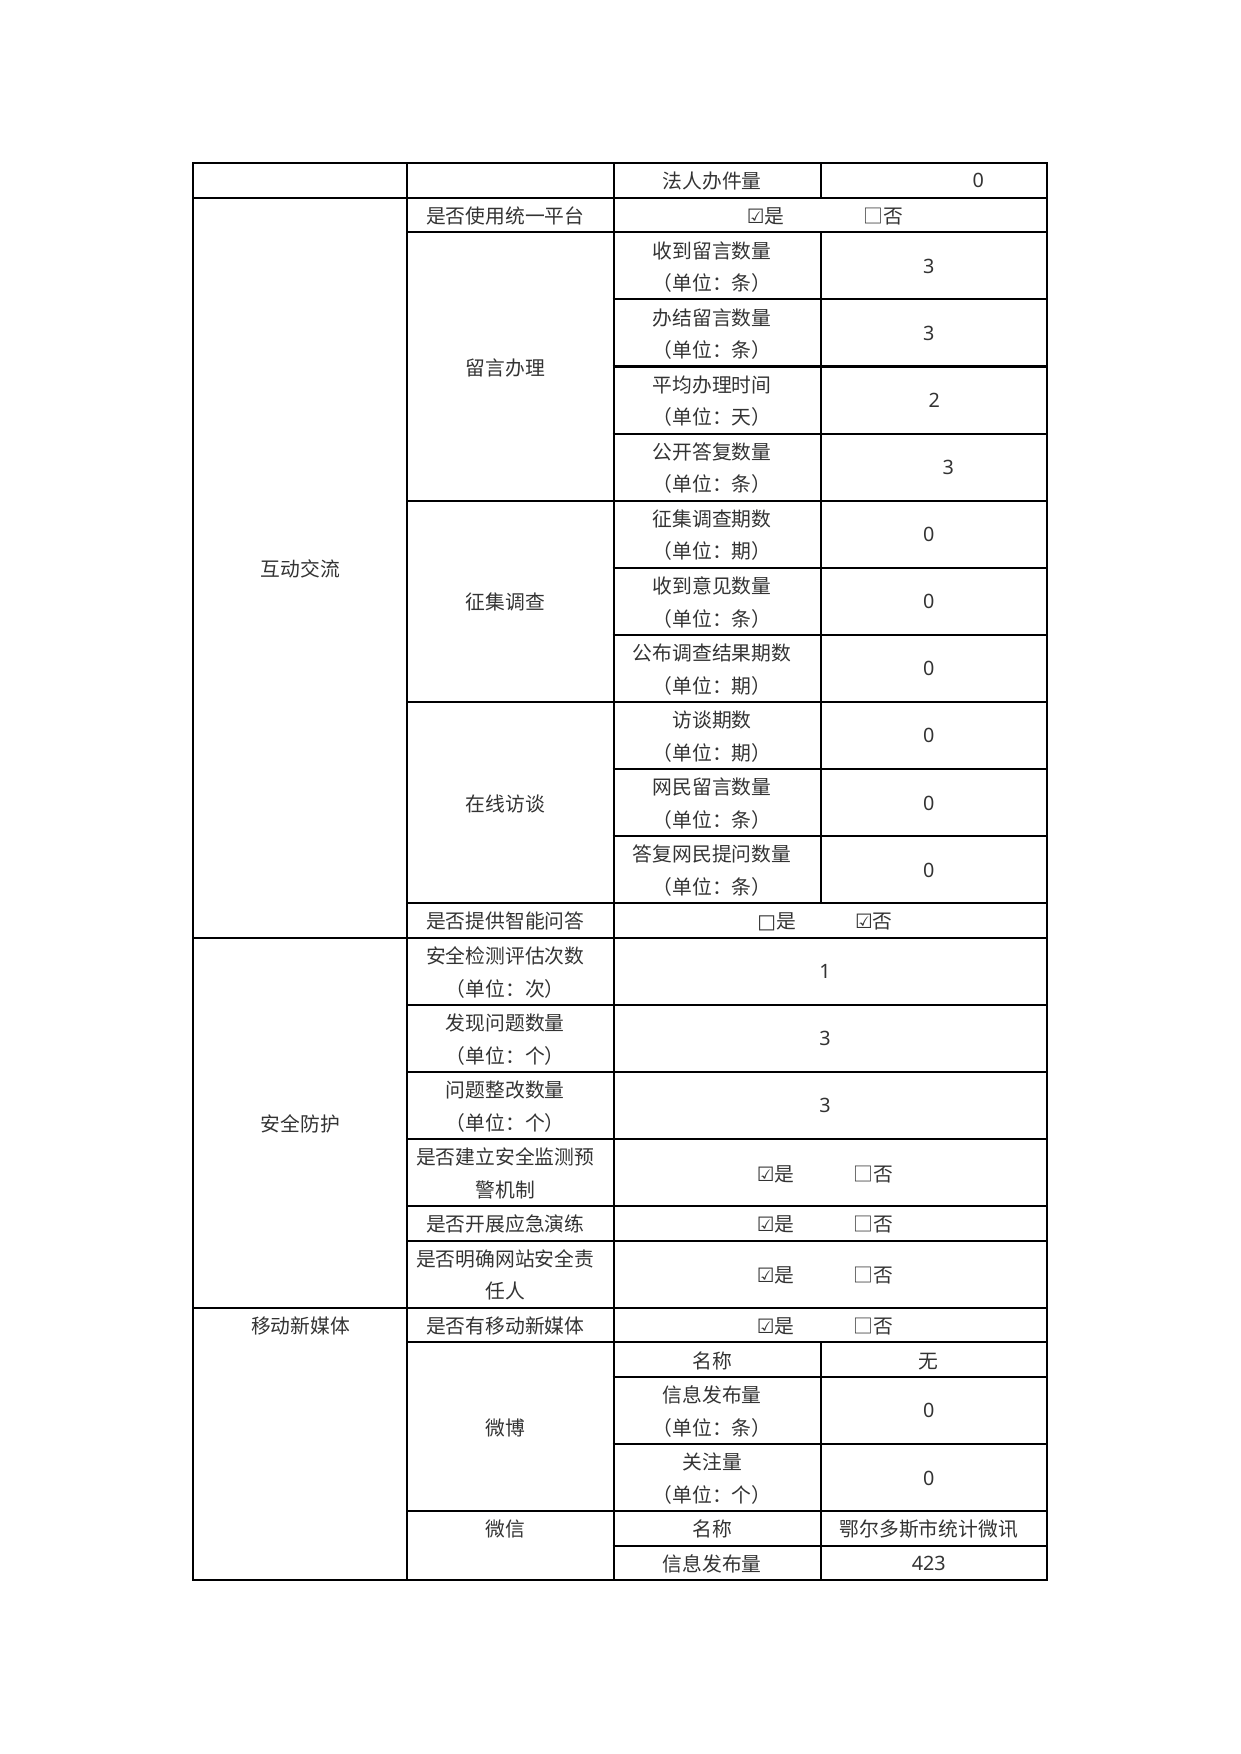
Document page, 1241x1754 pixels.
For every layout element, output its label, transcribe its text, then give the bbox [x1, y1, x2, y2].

table_cell 微信 [408, 1512, 613, 1579]
table_cell ☑是 □否 [615, 1207, 1046, 1239]
table_cell 0 [822, 164, 1046, 197]
table_cell 3 [615, 1006, 1046, 1071]
table_cell 0 [822, 636, 1046, 701]
table_cell 答复网民提问数量 （单位：条） [615, 837, 820, 902]
table_cell 收到留言数量 （单位：条） [615, 233, 820, 298]
table_cell 名称 [615, 1512, 820, 1544]
table_cell 是否开展应急演练 [408, 1207, 613, 1239]
table_cell □是 ☑否 [615, 904, 1046, 937]
table_cell ☑是 □否 [615, 199, 1046, 231]
table_cell 3 [822, 300, 1046, 365]
table_cell 信息发布量 （单位：条） [615, 1378, 820, 1443]
table_cell 是否建立安全监测预警机制 [408, 1140, 613, 1205]
table_cell 无 [822, 1343, 1046, 1376]
table_cell 公布调查结果期数 （单位：期） [615, 636, 820, 701]
table_cell 0 [822, 703, 1046, 768]
table_cell 平均办理时间 （单位：天） [615, 368, 820, 432]
table_cell ☑是 □否 [615, 1140, 1046, 1205]
table_cell 3 [615, 1073, 1046, 1138]
table_cell 0 [822, 837, 1046, 902]
table_cell 2 [822, 368, 1046, 432]
table_cell 征集调查期数 （单位：期） [615, 502, 820, 567]
table_cell 公开答复数量 （单位：条） [615, 435, 820, 499]
table_cell ☑是 □否 [615, 1309, 1046, 1341]
table_cell 0 [822, 1378, 1046, 1443]
table_cell 安全检测评估次数 （单位：次） [408, 939, 613, 1004]
table_cell 0 [822, 770, 1046, 835]
table_cell 423 [822, 1547, 1046, 1579]
table_cell 问题整改数量 （单位：个） [408, 1073, 613, 1138]
table_cell 安全防护 [194, 939, 406, 1307]
table_cell ☑是 □否 [615, 1242, 1046, 1307]
table_cell 是否有移动新媒体 [408, 1309, 613, 1341]
table_cell 访谈期数 （单位：期） [615, 703, 820, 768]
table_cell 发现问题数量 （单位：个） [408, 1006, 613, 1071]
table_cell 0 [822, 1445, 1046, 1510]
table_cell 是否提供智能问答 [408, 904, 613, 937]
table_cell 在线访谈 [408, 703, 613, 902]
table_cell 办结留言数量 （单位：条） [615, 300, 820, 365]
table_cell 关注量 （单位：个） [615, 1445, 820, 1510]
table_cell 留言办理 [408, 233, 613, 499]
table_cell 鄂尔多斯市统计微讯 [822, 1512, 1046, 1544]
table_cell 网民留言数量 （单位：条） [615, 770, 820, 835]
table_cell 名称 [615, 1343, 820, 1376]
table_cell 3 [822, 435, 1046, 499]
table_cell 1 [615, 939, 1046, 1004]
table_cell 是否使用统一平台 [408, 199, 613, 231]
table_cell 是否明确网站安全责任人 [408, 1242, 613, 1307]
table_cell 征集调查 [408, 502, 613, 701]
table_cell 信息发布量 （单位：条） [615, 1547, 820, 1579]
table_cell 0 [822, 502, 1046, 567]
table_cell 0 [822, 569, 1046, 634]
table_cell 互动交流 [194, 199, 406, 937]
table_cell 微博 [408, 1343, 613, 1510]
table_cell 收到意见数量 （单位：条） [615, 569, 820, 634]
table_cell 移动新媒体 [194, 1309, 406, 1579]
table_cell 3 [822, 233, 1046, 298]
table_cell 法人办件量 [615, 164, 820, 197]
